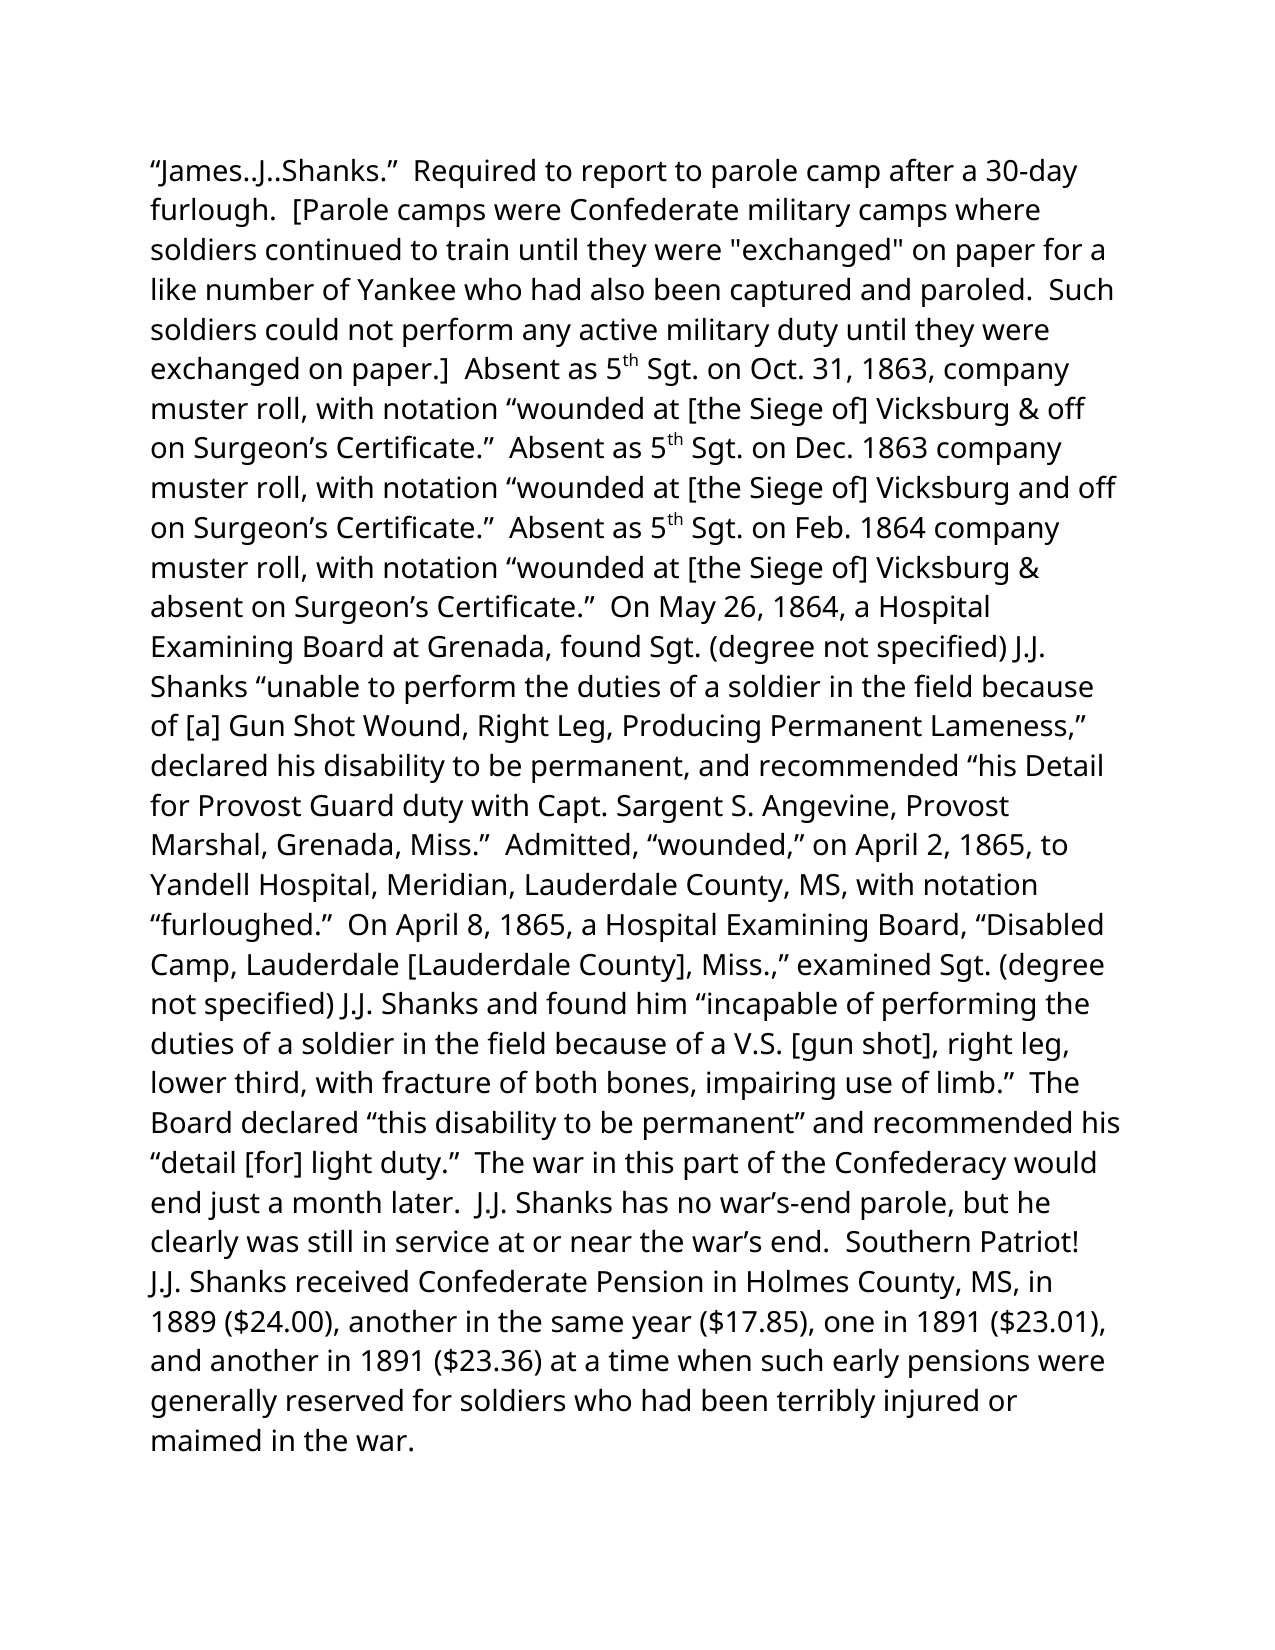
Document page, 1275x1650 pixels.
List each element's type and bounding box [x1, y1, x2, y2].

text [150, 150, 1125, 1460]
